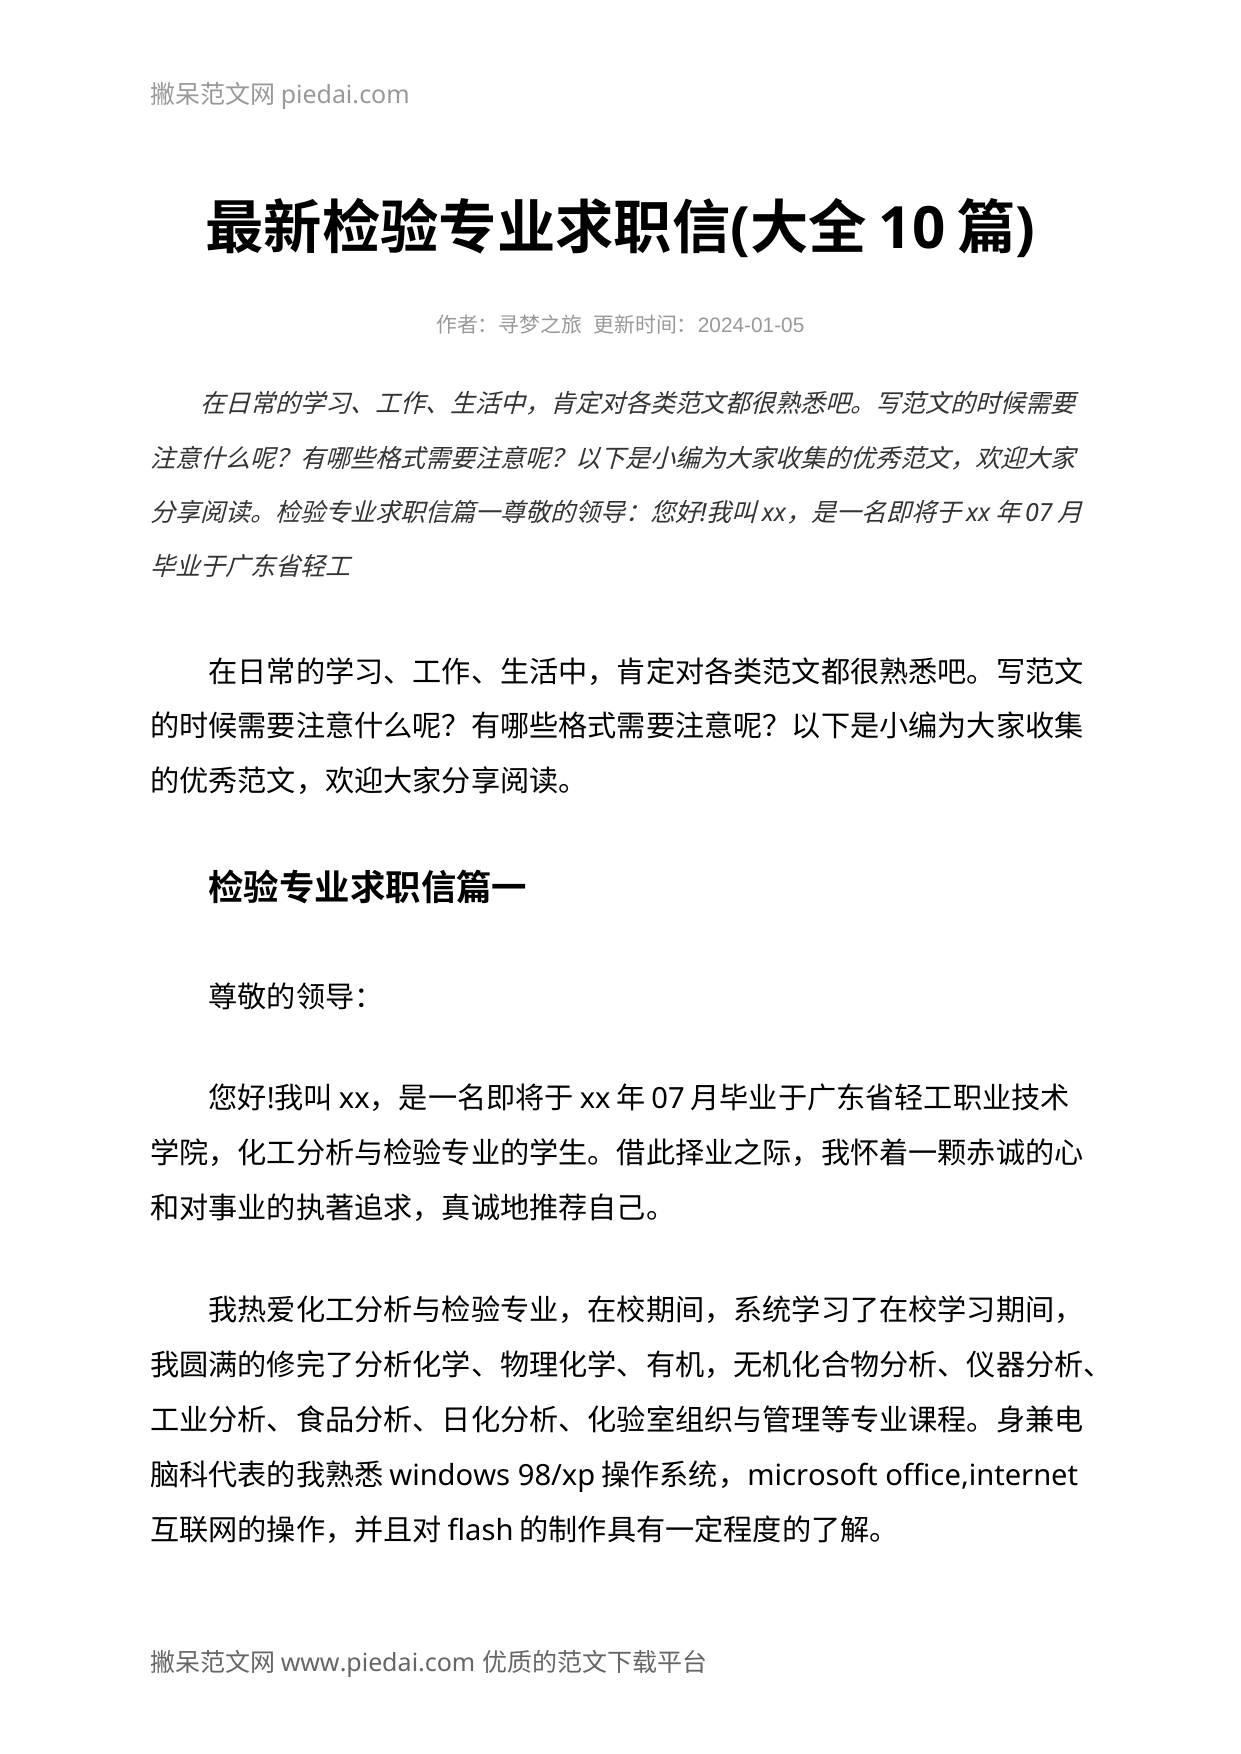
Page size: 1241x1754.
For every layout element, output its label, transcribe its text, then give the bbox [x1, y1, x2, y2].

text 尊敬的领导： [150, 973, 1090, 1015]
text 您好!我叫xx，是一名即将于xx年07月毕业于广东省轻工职业技术学院，化工分析与检验专业的学生。借此择业之际，我怀着一颗赤诚的心和对事业的执著追求，真诚地推荐自己。 [150, 1075, 1090, 1227]
text 在日常的学习、工作、生活中，肯定对各类范文都很熟悉吧。写范文的时候需要注意什么呢？有哪些格式需要注意呢？以下是小编为大家收集的优秀范文，欢迎大家分享阅读。检验专业求职信篇一尊敬的领导：您好!我叫xx，是一名即将于xx年07月毕业于广东省轻工 [150, 384, 1090, 583]
text 在日常的学习、工作、生活中，肯定对各类范文都很熟悉吧。写范文的时候需要注意什么呢？有哪些格式需要注意呢？以下是小编为大家收集的优秀范文，欢迎大家分享阅读。 [150, 648, 1090, 800]
text 检验专业求职信篇一 [150, 860, 1090, 911]
text 作者：寻梦之旅 更新时间：2024-01-05 [150, 313, 1090, 337]
text 我热爱化工分析与检验专业，在校期间，系统学习了在校学习期间，我圆满的修完了分析化学、物理化学、有机，无机化合物分析、仪器分析、工业分析、食品分析、日化分析、化验室组织与管理等专业课程。身兼电脑科代表的我熟悉windows 98/xp操作系统，microsoft office,internet互联网的操作，并且对flash的制作具有一定程度的了解。 [150, 1287, 1090, 1549]
subtitle 最新检验专业求职信(大全10篇) [150, 181, 1090, 266]
